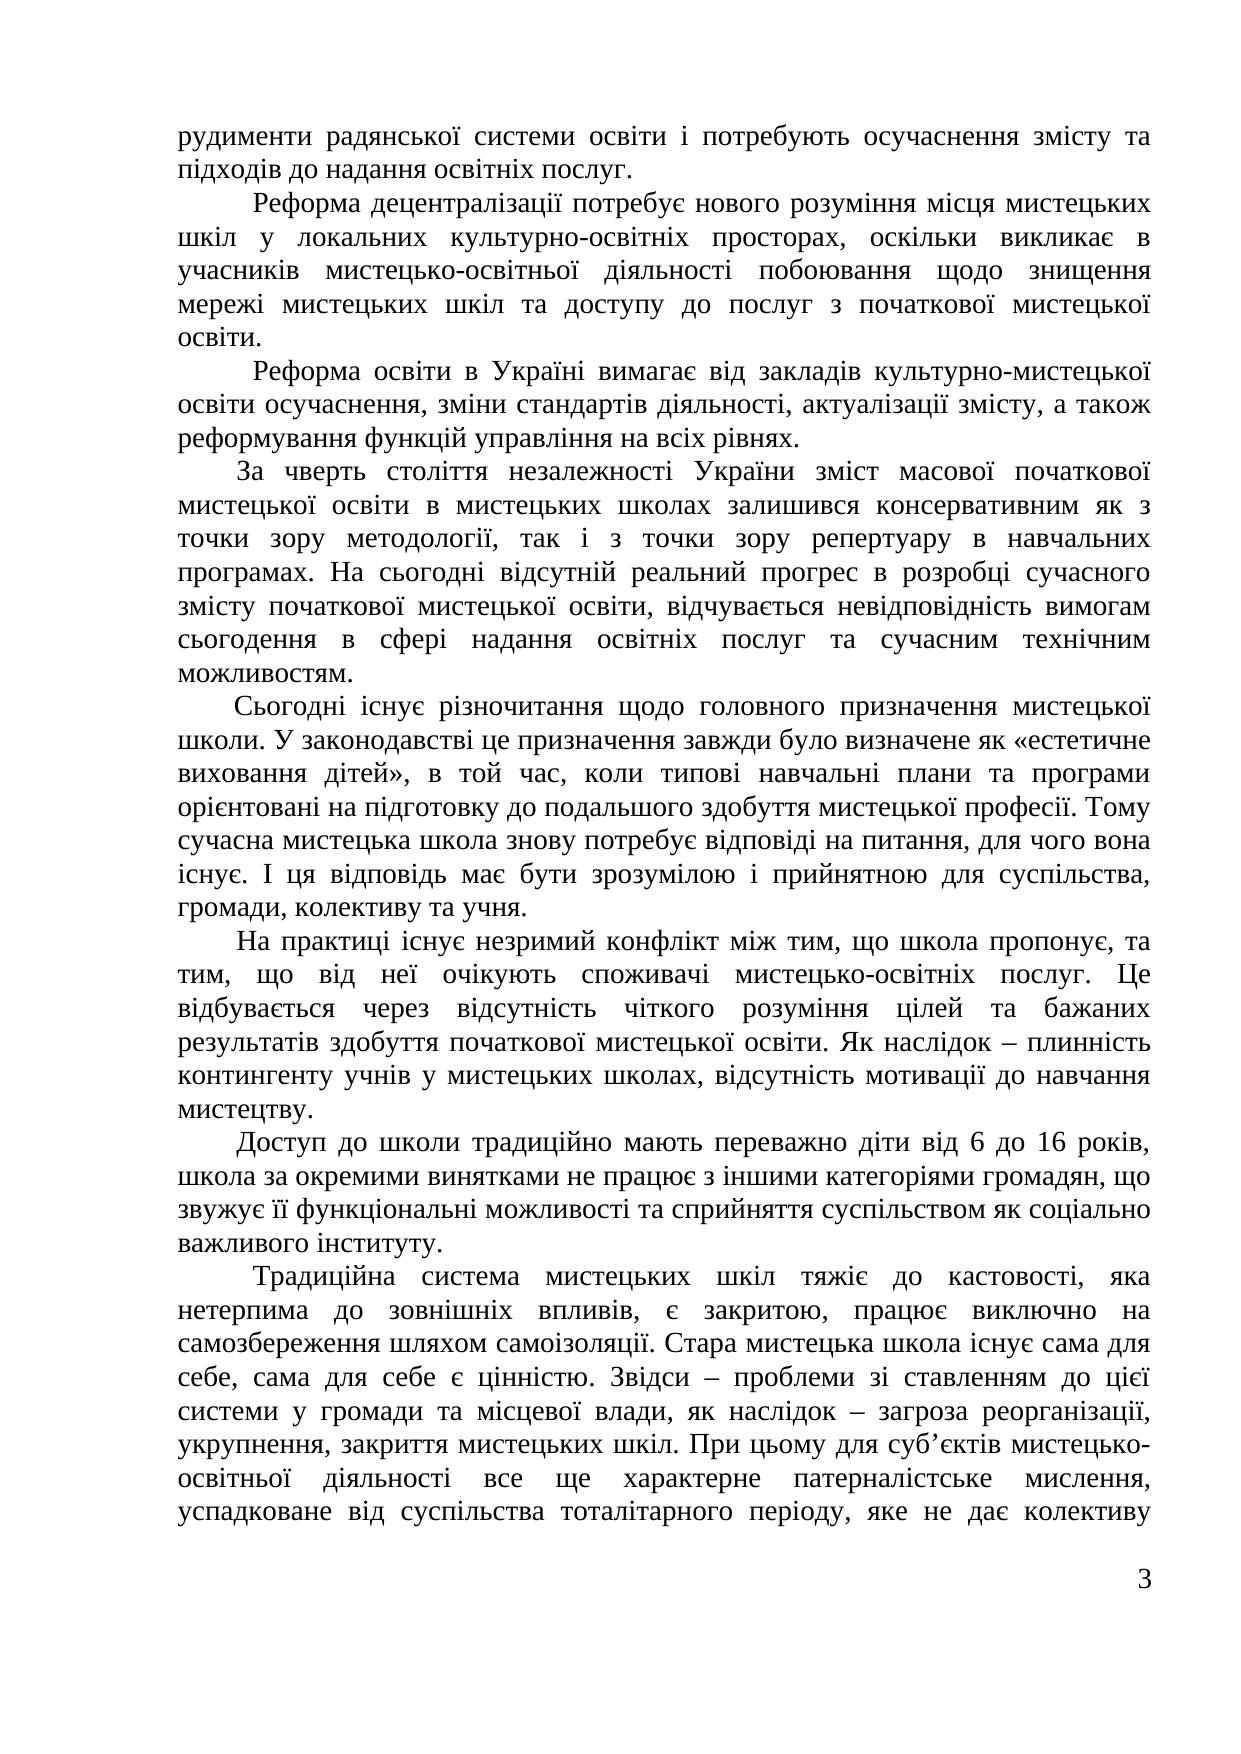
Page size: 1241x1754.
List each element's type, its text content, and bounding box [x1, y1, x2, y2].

text На практиці існує незримий конфлікт між тим, що школа пропонує, та тим, що від неї очікують споживачі мистецько-освітніх послуг. Це відбувається через відсутність чіткого розуміння цілей та бажаних результатів здобуття початкової мистецької освіти. Як наслідок – плинність контингенту учнів у мистецьких школах, відсутність мотивації до навчання мистецтву. [177, 923, 1152, 1124]
list Реформа децентралізації потребує нового розуміння місця мистецьких шкіл у локальних культурно-освітніх просторах, оскільки викликає в учасників мистецько-освітньої діяльності побоювання щодо знищення мережі мистецьких шкіл та доступу до послуг з початкової мистецької освіти. [177, 185, 1152, 353]
text За чверть століття незалежності України зміст масової початкової мистецької освіти в мистецьких школах залишився консервативним як з точки зору методології, так і з точки зору репертуару в навчальних програмах. На сьогодні відсутній реальний прогрес в розробці сучасного змісту початкової мистецької освіти, відчувається невідповідність вимогам сьогодення в сфері надання освітніх послуг та сучасним технічним можливостям. [177, 453, 1152, 688]
list Реформа освіти в Україні вимагає від закладів культурно-мистецької освіти осучаснення, зміни стандартів діяльності, актуалізації змісту, а також реформування функцій управління на всіх рівнях. [177, 353, 1152, 453]
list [177, 118, 1152, 185]
text Сьогодні існує різночитання щодо головного призначення мистецької школи. У законодавстві це призначення завжди було визначене як «естетичне виховання дітей», в той час, коли типові навчальні плани та програми орієнтовані на підготовку до подальшого здобуття мистецької професії. Тому сучасна мистецька школа знову потребує відповіді на питання, для чого вона існує. І ця відповідь має бути зрозумілою і прийнятною для суспільства, громади, колективу та учня. [177, 688, 1152, 923]
text Доступ до школи традиційно мають переважно діти від 6 до 16 років, школа за окремими винятками не працює з іншими категоріями громадян, що звужує її функціональні можливості та сприйняття суспільством як соціально важливого інституту. [177, 1124, 1152, 1258]
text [177, 1258, 1152, 1527]
